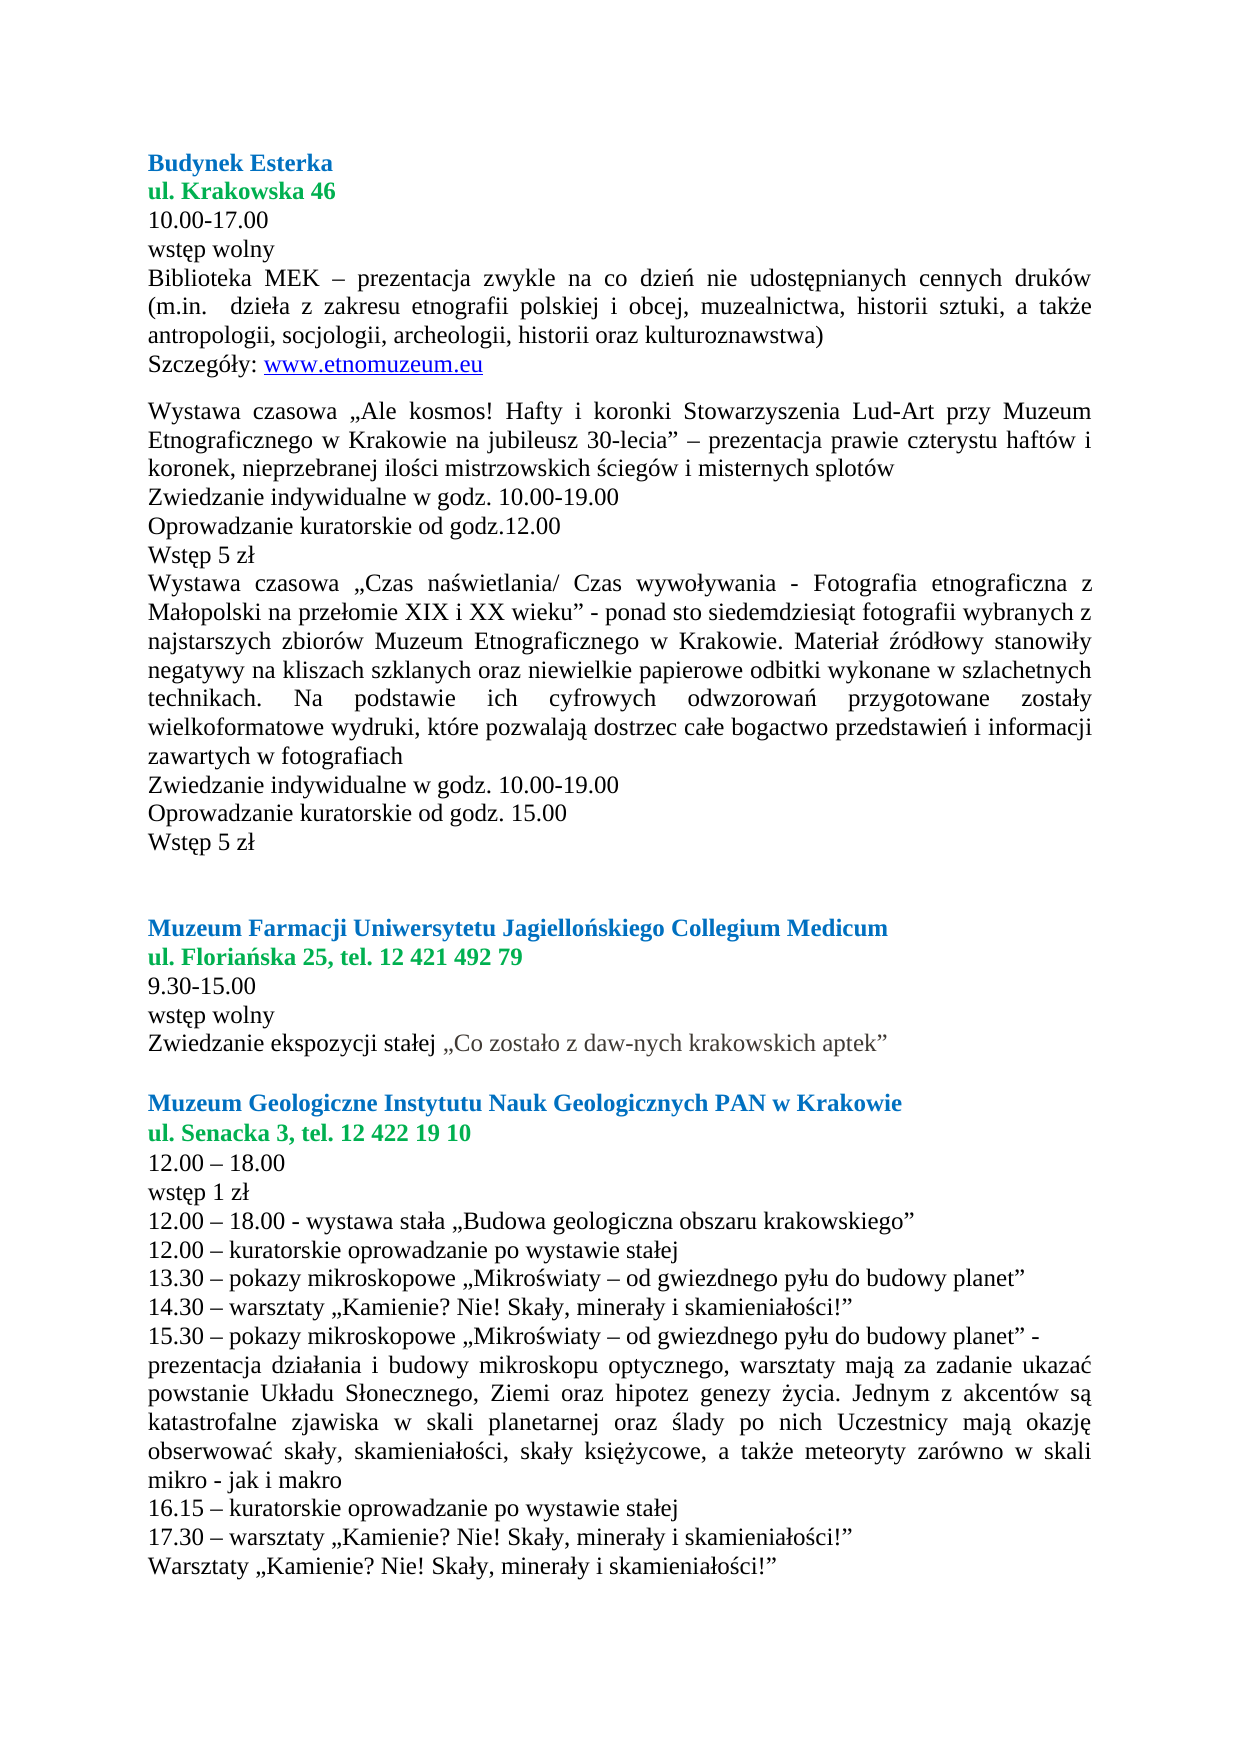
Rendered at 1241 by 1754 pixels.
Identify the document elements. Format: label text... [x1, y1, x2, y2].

text ul. Krakowska 46 [148, 176, 1093, 205]
text Wystawa czasowa „Czas naświetlania/ Czas wywoływania - Fotografia etnograficzna z Małopolski na przełomie XIX i XX wieku” - ponad sto siedemdziesiąt fotografii wybranych z najstarszych zbiorów Muzeum Etnograficznego w Krakowie. Materiał źródłowy stanowiły negatywy na kliszach szklanych oraz niewielkie papierowe odbitki wykonane w szlachetnych technikach. Na podstawie ich cyfrowych odwzorowań przygotowane zostały wielkoformatowe wydruki, które pozwalają dostrzec całe bogactwo przedstawień i informacji zawartych w fotografiach [148, 568, 1093, 770]
text wstęp wolny [148, 1000, 1093, 1028]
text Wystawa czasowa „Ale kosmos! Hafty i koronki Stowarzyszenia Lud-Art przy Muzeum Etnograficznego w Krakowie na jubileusz 30-lecia” – prezentacja prawie czterystu haftów i koronek, nieprzebranej ilości mistrzowskich ściegów i misternych splotów [148, 396, 1093, 482]
text prezentacja działania i budowy mikroskopu optycznego, warsztaty mają za zadanie ukazać powstanie Układu Słonecznego, Ziemi oraz hipotez genezy życia. Jednym z akcentów są katastrofalne zjawiska w skali planetarnej oraz ślady po nich Uczestnicy mają okazję obserwować skały, skamieniałości, skały księżycowe, a także meteoryty zarówno w skali mikro - jak i makro [148, 1350, 1093, 1493]
text Muzeum Farmacji Uniwersytetu Jagiellońskiego Collegium Medicum [148, 913, 1093, 942]
text 17.30 – warsztaty „Kamienie? Nie! Skały, minerały i skamieniałości!” [148, 1522, 1093, 1551]
text 15.30 – pokazy mikroskopowe „Mikroświaty – od gwiezdnego pyłu do budowy planet” - [148, 1321, 1093, 1350]
text 13.30 – pokazy mikroskopowe „Mikroświaty – od gwiezdnego pyłu do budowy planet” [148, 1263, 1093, 1292]
text Warsztaty „Kamienie? Nie! Skały, minerały i skamieniałości!” [148, 1551, 1093, 1580]
text Szczegóły: www.etnomuzeum.eu [148, 349, 1093, 378]
text Biblioteka MEK – prezentacja zwykle na co dzień nie udostępnianych cennych druków (m.in. dzieła z zakresu etnografii polskiej i obcej, muzealnictwa, historii sztuki, a także antropologii, socjologii, archeologii, historii oraz kulturoznawstwa) [148, 263, 1093, 349]
text ul. Floriańska 25, tel. 12 421 492 79 [148, 942, 1093, 971]
text Zwiedzanie indywidualne w godz. 10.00-19.00 [148, 482, 1093, 511]
text 16.15 – kuratorskie oprowadzanie po wystawie stałej [148, 1493, 1093, 1522]
text Wstęp 5 zł [148, 827, 1093, 856]
text Oprowadzanie kuratorskie od godz. 15.00 [148, 798, 1093, 827]
text 12.00 – 18.00 [148, 1148, 1093, 1177]
text 9.30-15.00 [148, 971, 1093, 1000]
text Zwiedzanie ekspozycji stałej „Co zostało z daw-nych krakowskich aptek” [148, 1028, 1093, 1057]
text ul. Senacka 3, tel. 12 422 19 10 [148, 1118, 1093, 1147]
text 10.00-17.00 [148, 205, 1093, 234]
text Wstęp 5 zł [148, 540, 1093, 568]
text wstęp wolny [148, 234, 1093, 263]
text wstęp 1 zł [148, 1177, 1093, 1206]
text Oprowadzanie kuratorskie od godz.12.00 [148, 511, 1093, 540]
text Zwiedzanie indywidualne w godz. 10.00-19.00 [148, 770, 1093, 798]
text 14.30 – warsztaty „Kamienie? Nie! Skały, minerały i skamieniałości!” [148, 1292, 1093, 1321]
text Budynek Esterka [148, 148, 1093, 176]
text 12.00 – 18.00 - wystawa stała „Budowa geologiczna obszaru krakowskiego” [148, 1206, 1093, 1235]
text Muzeum Geologiczne Instytutu Nauk Geologicznych PAN w Krakowie [148, 1088, 1093, 1116]
text 12.00 – kuratorskie oprowadzanie po wystawie stałej [148, 1235, 1093, 1263]
